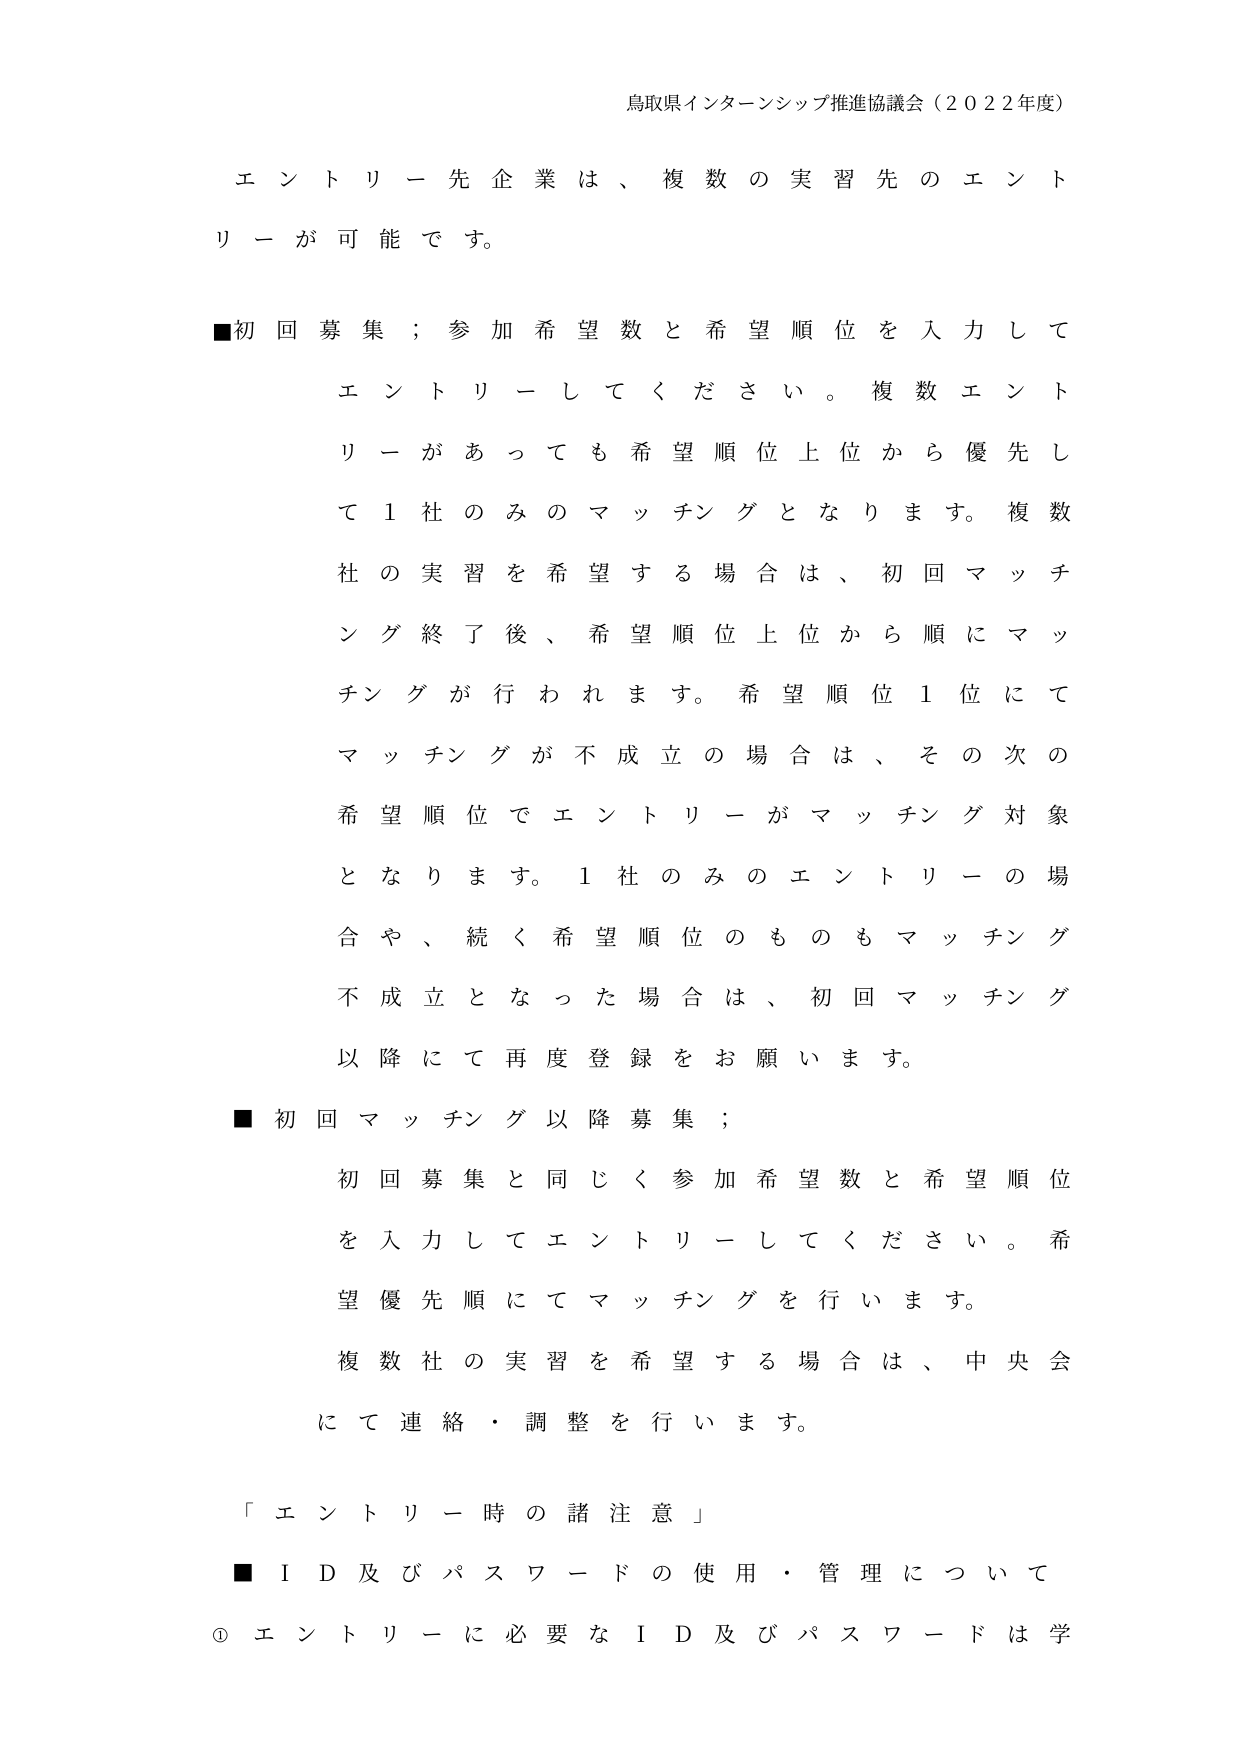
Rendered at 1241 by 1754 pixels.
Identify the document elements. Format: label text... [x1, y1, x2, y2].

list 「エントリー時の諸注意」 [149, 1481, 1091, 1542]
list エントリー先企業は、複数の実習先のエントリーが可能です。 [149, 147, 1091, 269]
list 初回募集と同じく参加希望数と希望順位を入力してエントリーしてください。希望優先順にてマッチングを行います。 [317, 1148, 1091, 1330]
list 複数社の実習を希望する場合は、中央会にて連絡・調整を行います。 [296, 1330, 1091, 1451]
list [211, 1602, 1091, 1663]
list ■初回マッチング以降募集； [149, 1087, 1091, 1148]
list ■ＩＤ及びパスワードの使用・管理について [149, 1542, 1091, 1602]
list ■初回募集；参加希望数と希望順位を入力してエントリーしてください。複数エントリーがあっても希望順位上位から優先して１社のみのマッチングとなります。複数社の実習を希望する場合は、初回マッチング終了後、希望順位上位から順にマッチングが行われます。希望順位１位にてマッチングが不成立の場合は、その次の希望順位でエントリーがマッチング対象となります。１社のみのエントリーの場合や、続く希望順位のものもマッチング不成立となった場合は、初回マッチング以降にて再度登録をお願います。 [191, 299, 1091, 1087]
